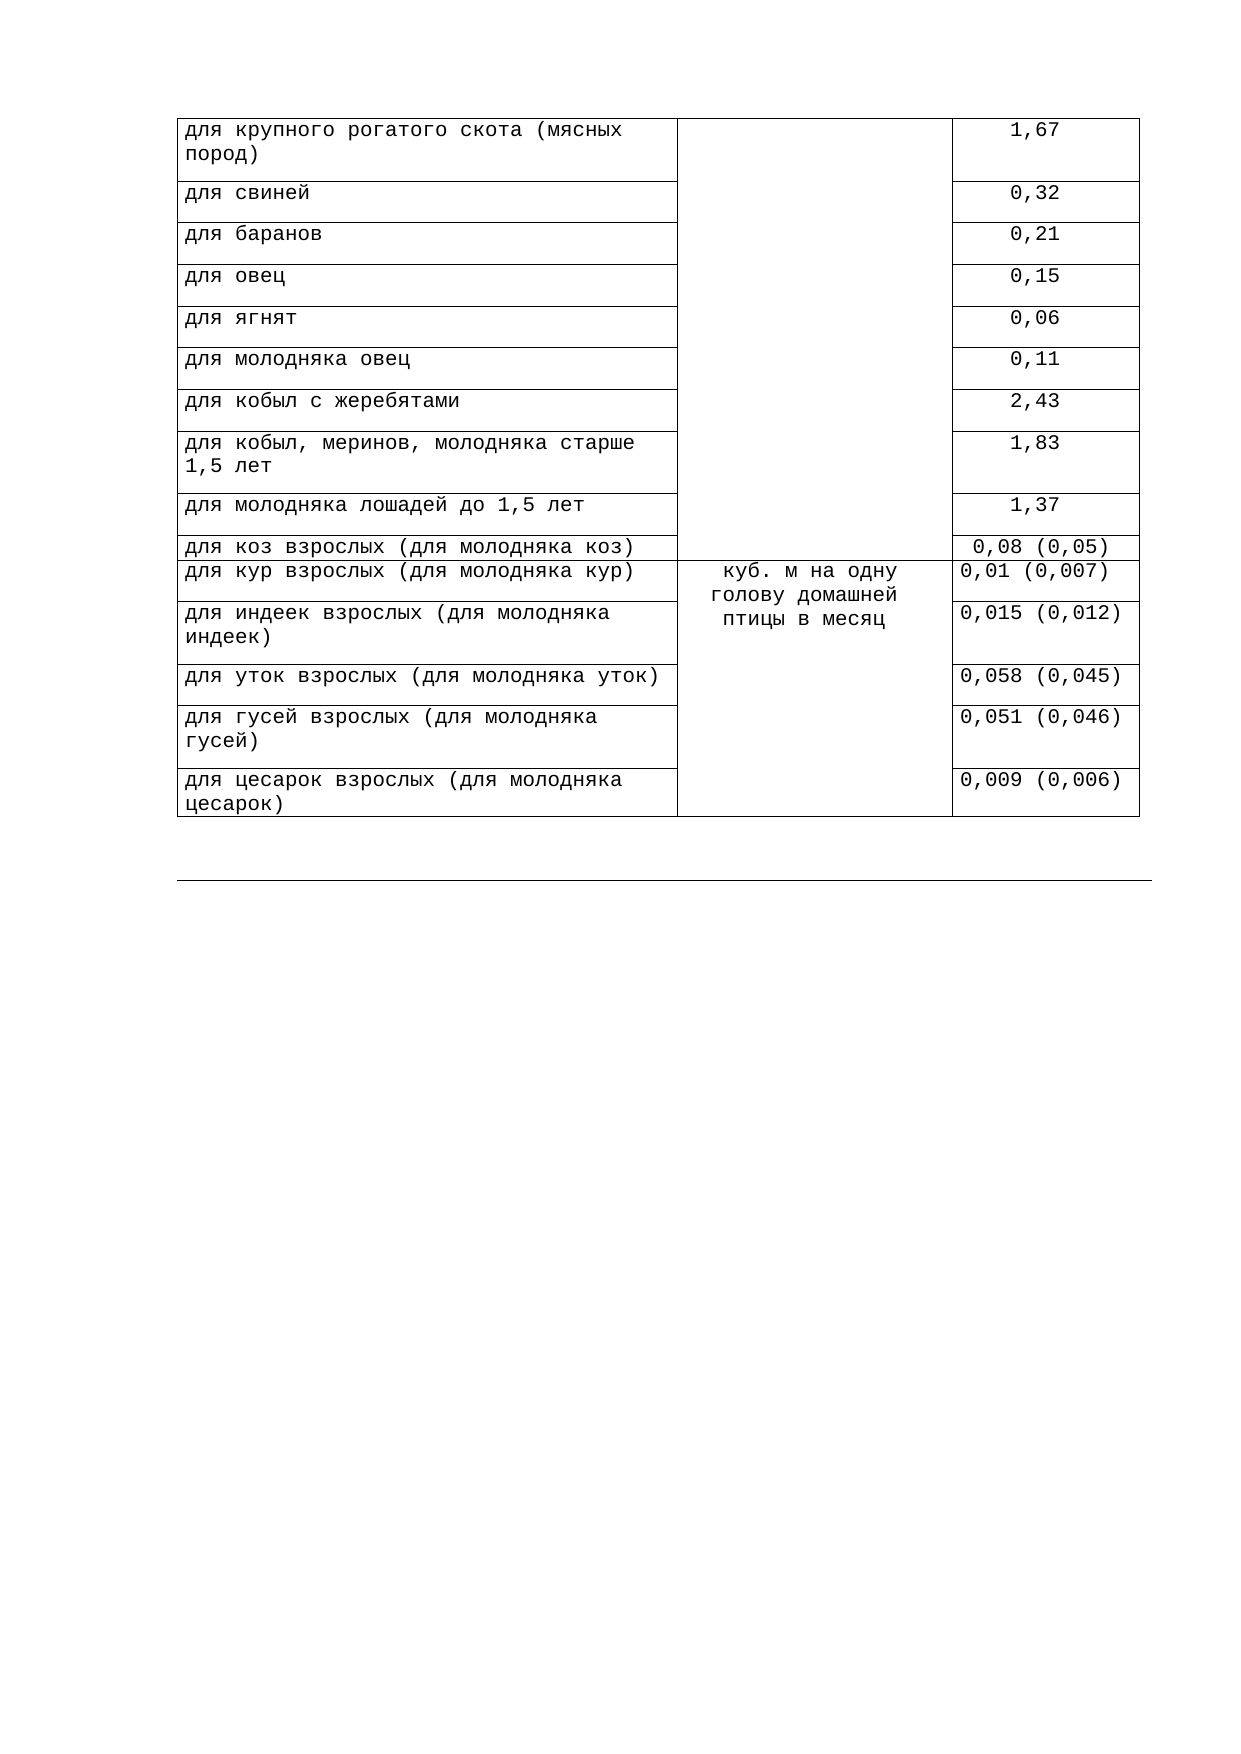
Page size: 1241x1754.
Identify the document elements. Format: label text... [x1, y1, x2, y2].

table_cell для баранов [178, 223, 677, 264]
table_cell 0,015 (0,012) [953, 602, 1139, 664]
table_cell для коз взрослых (для молодняка коз) [178, 536, 677, 559]
table_cell для овец [178, 265, 677, 306]
table_cell 0,11 [953, 348, 1139, 389]
table_cell для молодняка лошадей до 1,5 лет [178, 494, 677, 535]
table_cell для кобыл с жеребятами [178, 390, 677, 431]
table_cell куб. м на одну голову домашней птицы в месяц [678, 561, 952, 816]
table_cell 0,01 (0,007) [953, 561, 1139, 601]
table_cell для гусей взрослых (для молодняка гусей) [178, 706, 677, 768]
table_cell 0,009 (0,006) [953, 769, 1139, 816]
table_cell 0,051 (0,046) [953, 706, 1139, 768]
table_cell для уток взрослых (для молодняка уток) [178, 665, 677, 705]
table_cell 0,15 [953, 265, 1139, 306]
table_cell для ягнят [178, 307, 677, 347]
table_cell 2,43 [953, 390, 1139, 431]
table_cell для крупного рогатого скота (мясных пород) [178, 119, 677, 181]
table_cell для свиней [178, 182, 677, 222]
table_cell для индеек взрослых (для молодняка индеек) [178, 602, 677, 664]
table_cell 0,32 [953, 182, 1139, 222]
table_cell 1,83 [953, 432, 1139, 493]
table_cell для цесарок взрослых (для молодняка цесарок) [178, 769, 677, 816]
table_cell 0,058 (0,045) [953, 665, 1139, 705]
table_cell 0,08 (0,05) [953, 536, 1139, 559]
table_cell для молодняка овец [178, 348, 677, 389]
table_cell 0,21 [953, 223, 1139, 264]
table_cell для кобыл, меринов, молодняка старше 1,5 лет [178, 432, 677, 493]
table_cell 1,67 [953, 119, 1139, 181]
table_cell 1,37 [953, 494, 1139, 535]
table_cell для кур взрослых (для молодняка кур) [178, 561, 677, 601]
table_cell 0,06 [953, 307, 1139, 347]
